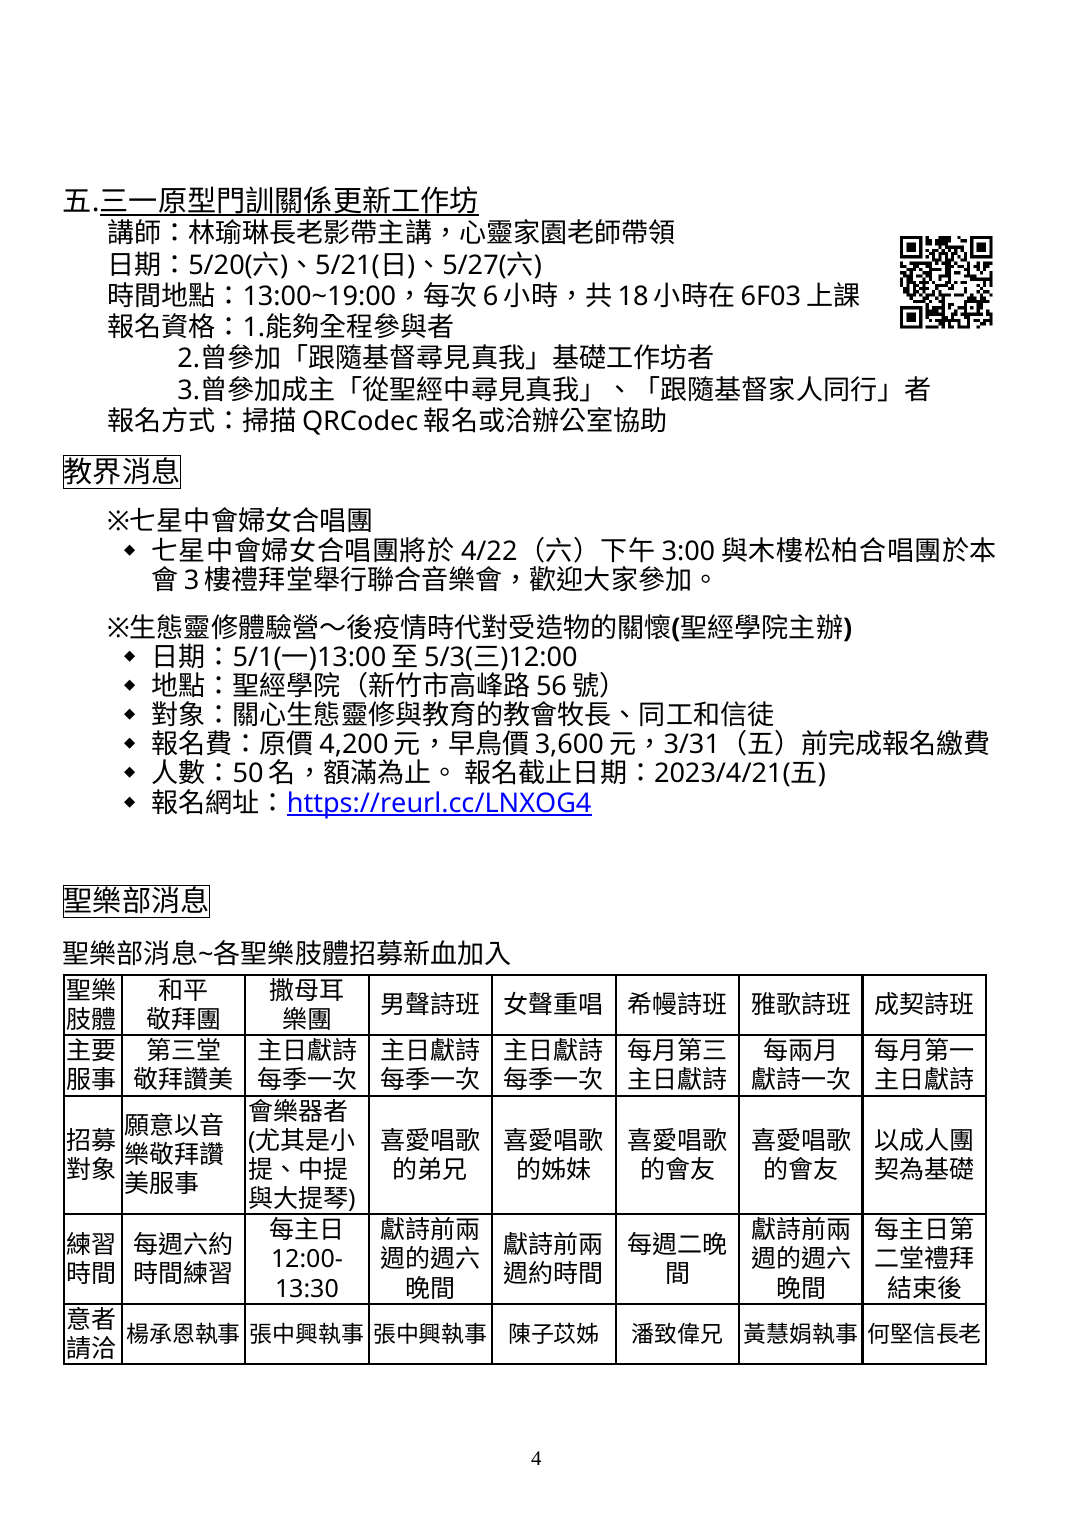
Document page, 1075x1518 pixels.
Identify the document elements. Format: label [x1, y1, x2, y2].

picture [887, 223, 1005, 341]
